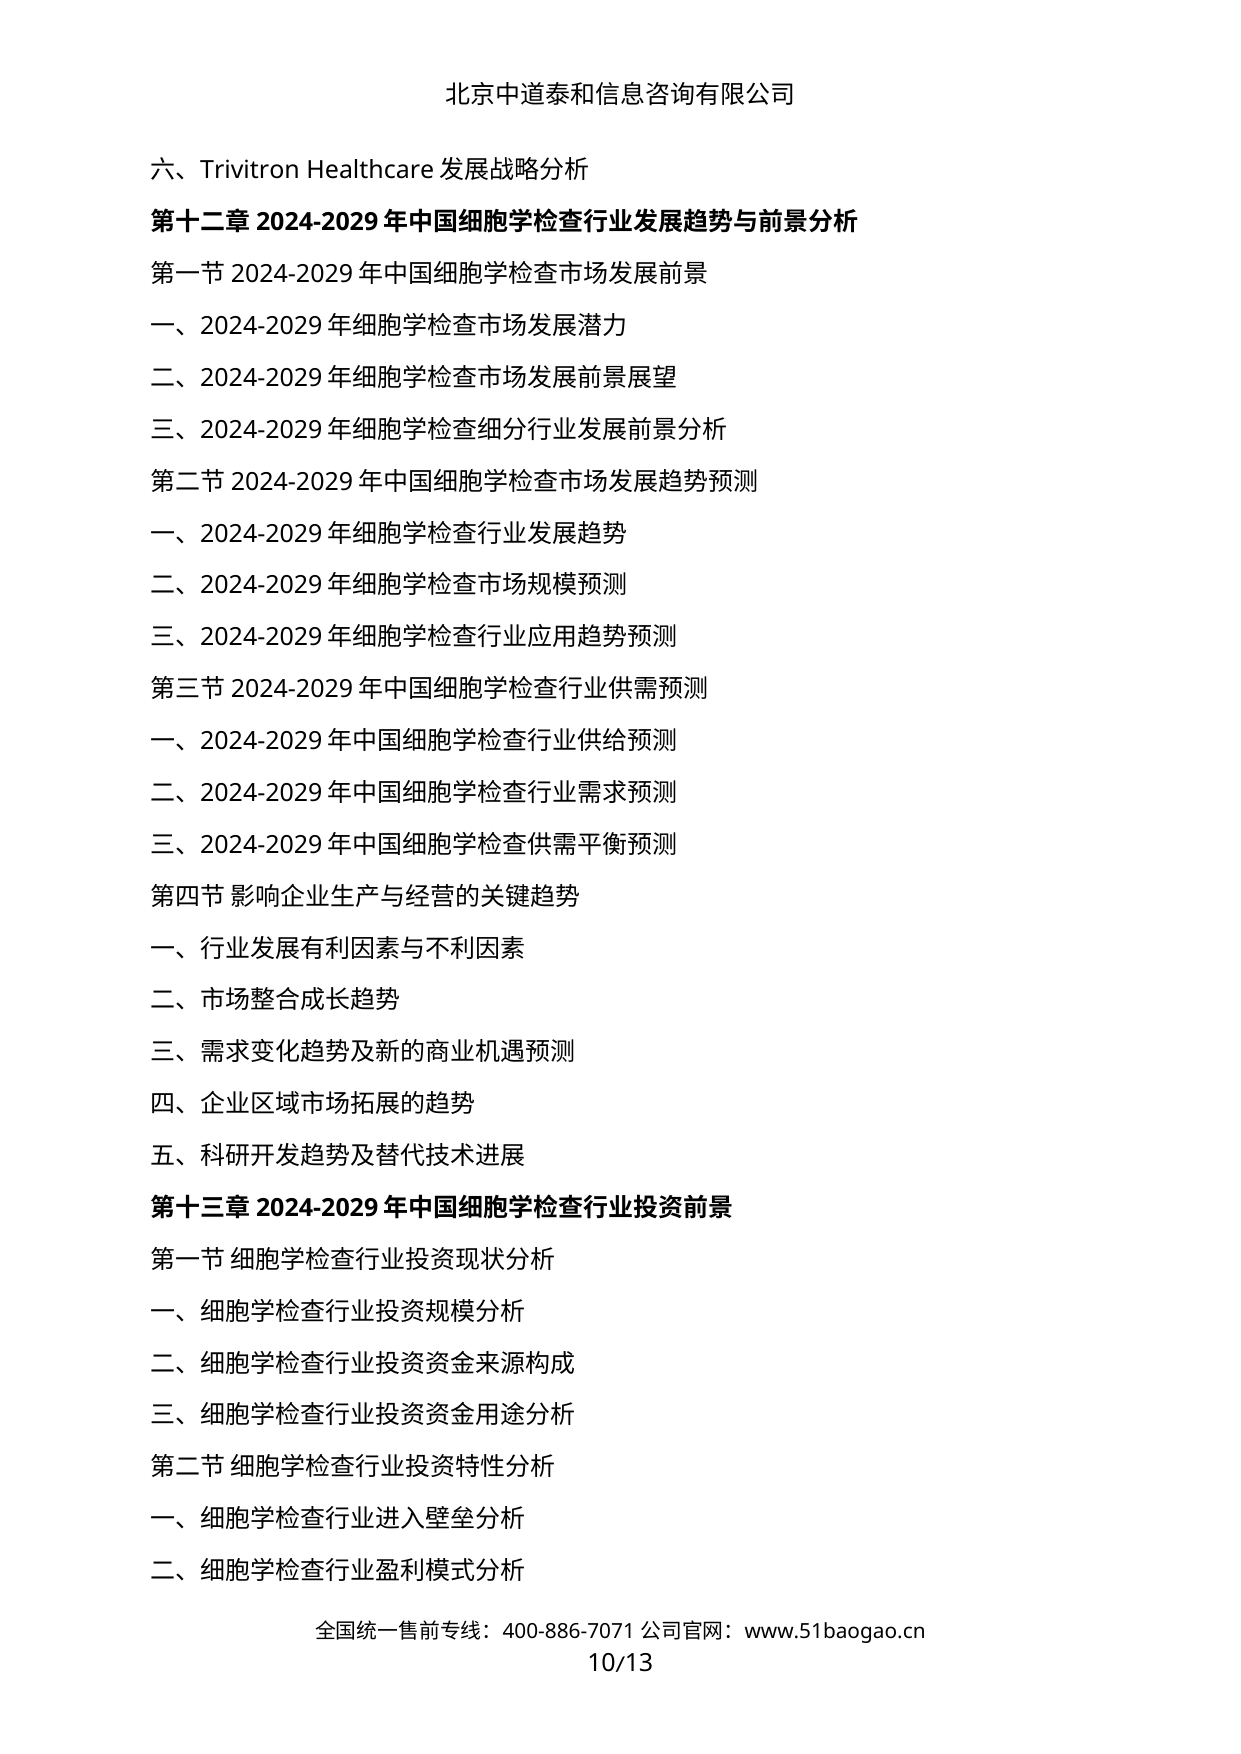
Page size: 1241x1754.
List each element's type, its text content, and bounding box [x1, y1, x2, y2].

text 一、2024-2029年中国细胞学检查行业供给预测 [150, 721, 1090, 757]
text 第十三章 2024-2029年中国细胞学检查行业投资前景 [150, 1187, 1090, 1224]
text 二、市场整合成长趋势 [150, 980, 1090, 1016]
text 二、细胞学检查行业投资资金来源构成 [150, 1343, 1090, 1379]
text 三、细胞学检查行业投资资金用途分析 [150, 1395, 1090, 1431]
text 第四节 影响企业生产与经营的关键趋势 [150, 876, 1090, 912]
text 一、细胞学检查行业进入壁垒分析 [150, 1499, 1090, 1535]
text 第二节 细胞学检查行业投资特性分析 [150, 1447, 1090, 1483]
text 三、需求变化趋势及新的商业机遇预测 [150, 1032, 1090, 1068]
text 三、2024-2029年细胞学检查细分行业发展前景分析 [150, 409, 1090, 446]
text 四、企业区域市场拓展的趋势 [150, 1084, 1090, 1120]
text 一、2024-2029年细胞学检查市场发展潜力 [150, 306, 1090, 342]
text 五、科研开发趋势及替代技术进展 [150, 1136, 1090, 1172]
text 第三节 2024-2029年中国细胞学检查行业供需预测 [150, 669, 1090, 705]
text 二、2024-2029年细胞学检查市场规模预测 [150, 565, 1090, 601]
text 一、行业发展有利因素与不利因素 [150, 928, 1090, 964]
text 第十二章 2024-2029年中国细胞学检查行业发展趋势与前景分析 [150, 202, 1090, 238]
text 第一节 2024-2029年中国细胞学检查市场发展前景 [150, 254, 1090, 290]
text 第一节 细胞学检查行业投资现状分析 [150, 1239, 1090, 1276]
text 第二节 2024-2029年中国细胞学检查市场发展趋势预测 [150, 461, 1090, 497]
text 二、细胞学检查行业盈利模式分析 [150, 1551, 1090, 1587]
text 三、2024-2029年细胞学检查行业应用趋势预测 [150, 617, 1090, 653]
text 二、2024-2029年细胞学检查市场发展前景展望 [150, 357, 1090, 394]
text 二、2024-2029年中国细胞学检查行业需求预测 [150, 772, 1090, 809]
text 一、细胞学检查行业投资规模分析 [150, 1291, 1090, 1327]
text 一、2024-2029年细胞学检查行业发展趋势 [150, 513, 1090, 549]
text 三、2024-2029年中国细胞学检查供需平衡预测 [150, 824, 1090, 861]
text 六、Trivitron Healthcare发展战略分析 [150, 150, 1090, 186]
